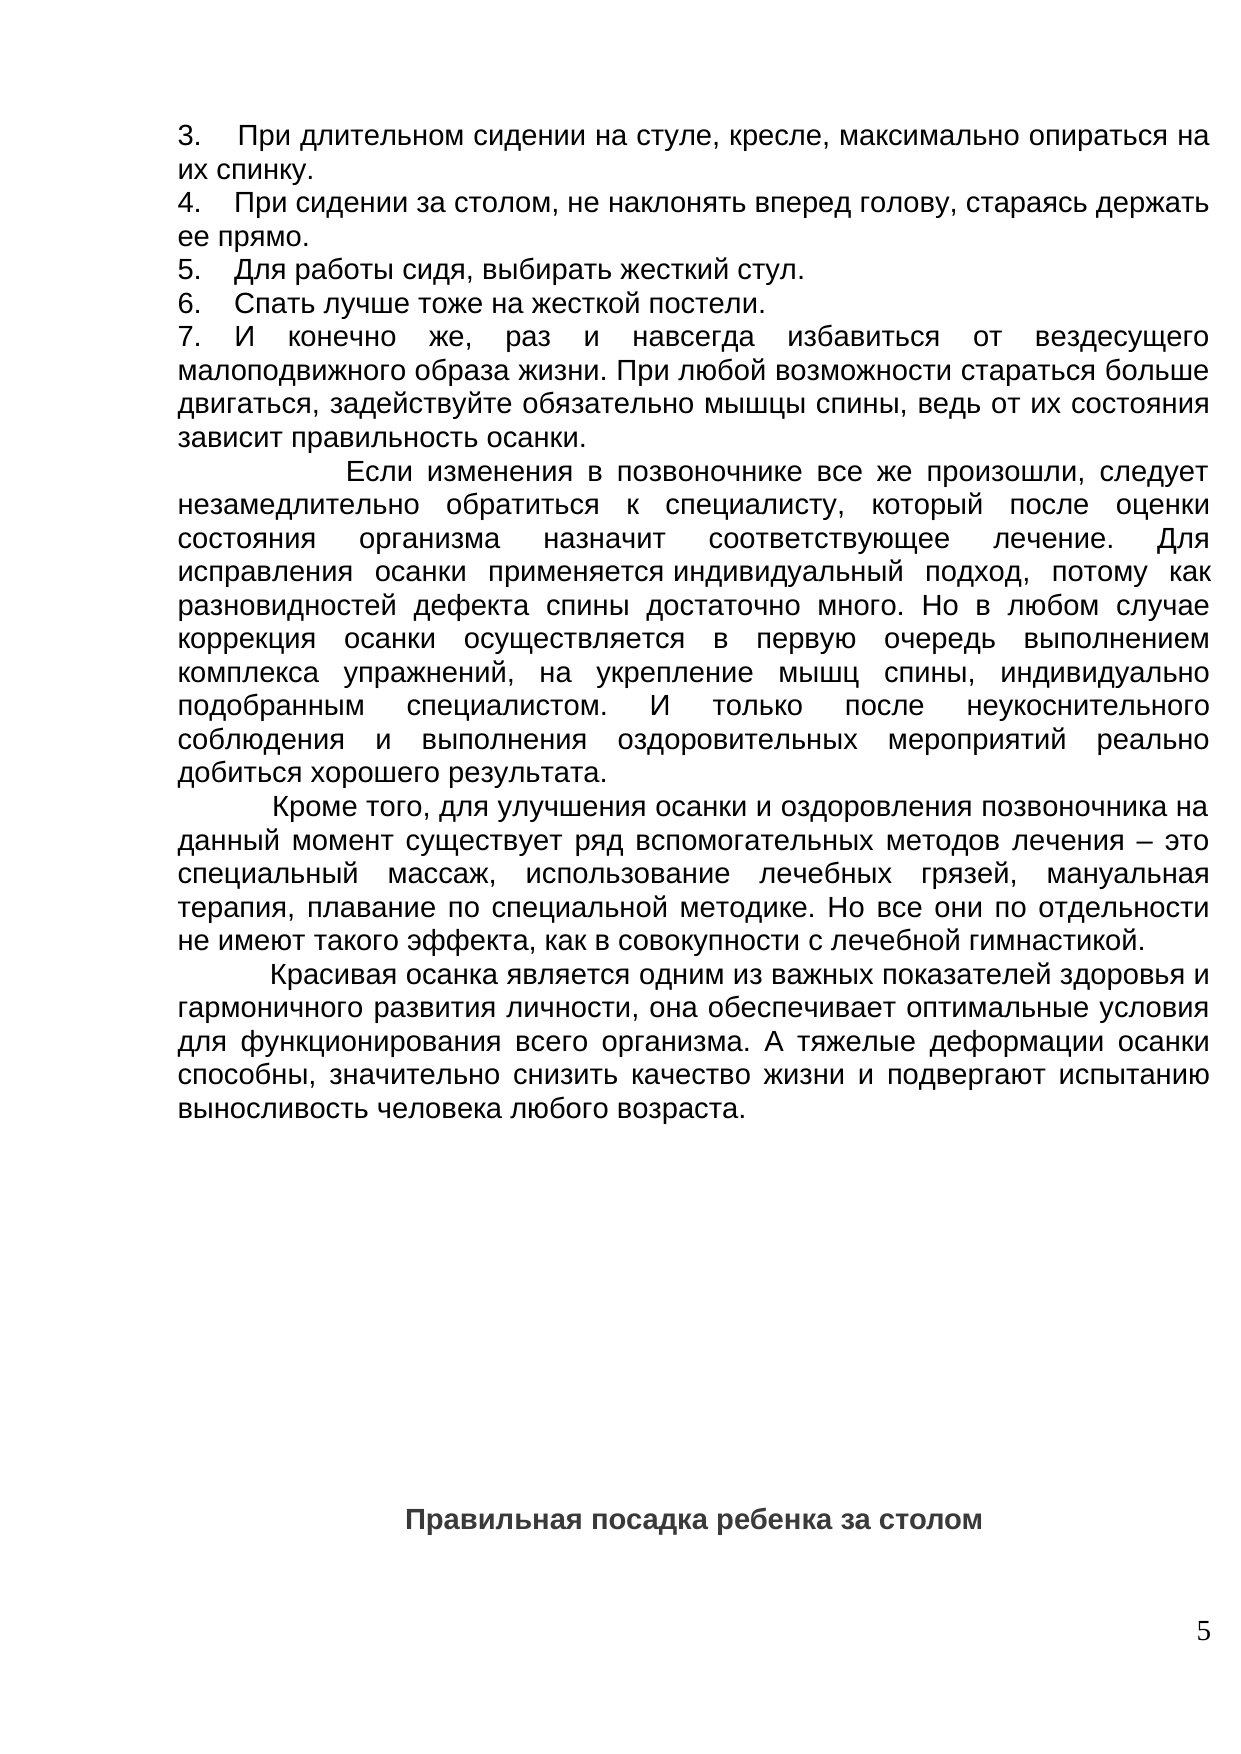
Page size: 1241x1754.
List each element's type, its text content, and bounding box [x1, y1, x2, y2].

text 6. Спать лучше тоже на жесткой постели. [177, 286, 1211, 319]
text Если изменения в позвоночнике все же произошли, следует незамедлительно обратиться к специалисту, который после оценки состояния организма назначит соответствующее лечение. Для исправления осанки применяется индивидуальный подход, потому как разновидностей дефекта спины достаточно много. Но в любом случае коррекция осанки осуществляется в первую очередь выполнением комплекса упражнений, на укрепление мышц спины, индивидуально подобранным специалистом. И только после неукоснительного соблюдения и выполнения оздоровительных мероприятий реально добиться хорошего результата. [177, 453, 1211, 789]
subtitle Правильная посадка ребенка за столом [177, 1502, 1211, 1536]
text Кроме того, для улучшения осанки и оздоровления позвоночника на данный момент существует ряд вспомогательных методов лечения – это специальный массаж, использование лечебных грязей, мануальная терапия, плавание по специальной методике. Но все они по отдельности не имеют такого эффекта, как в совокупности с лечебной гимнастикой. [177, 789, 1211, 957]
text Красивая осанка является одним из важных показателей здоровья и гармоничного развития личности, она обеспечивает оптимальные условия для функционирования всего организма. А тяжелые деформации осанки способны, значительно снизить качество жизни и подвергают испытанию выносливость человека любого возраста. [177, 957, 1211, 1124]
text 4. При сидении за столом, не наклонять вперед голову, стараясь держать ее прямо. [177, 185, 1211, 252]
text 7. И конечно же, раз и навсегда избавиться от вездесущего малоподвижного образа жизни. При любой возможности стараться больше двигаться, задействуйте обязательно мышцы спины, ведь от их состояния зависит правильность осанки. [177, 319, 1211, 453]
text 3. При длительном сидении на стуле, кресле, максимально опираться на их спинку. [177, 118, 1211, 185]
text 5. Для работы сидя, выбирать жесткий стул. [177, 252, 1211, 286]
